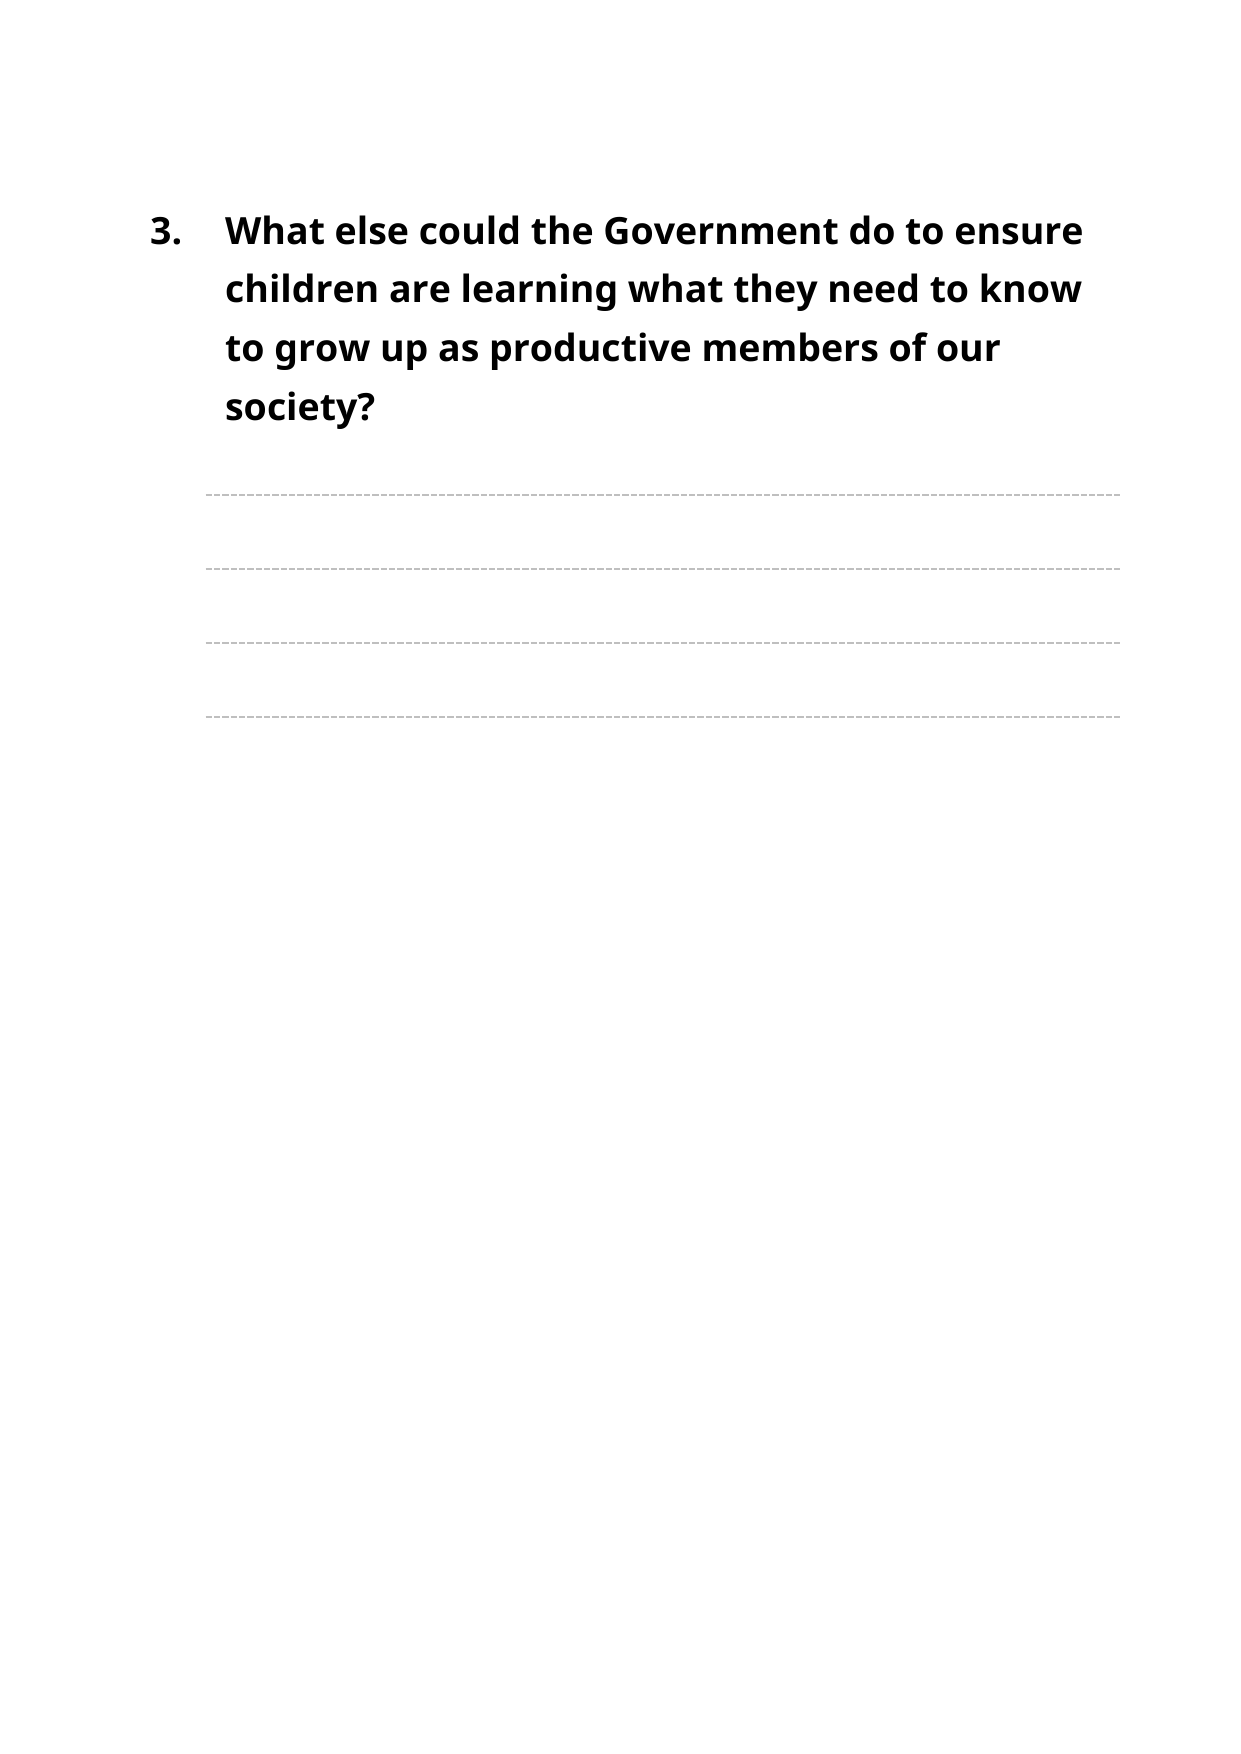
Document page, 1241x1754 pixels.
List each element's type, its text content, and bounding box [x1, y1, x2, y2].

table_cell [206, 642, 1121, 716]
table_header [206, 494, 1121, 568]
table_cell [206, 568, 1121, 642]
subtitle 3. What else could the Government do to ensure children are learning what they need to know to grow up as productive members of our society? [150, 204, 1090, 431]
